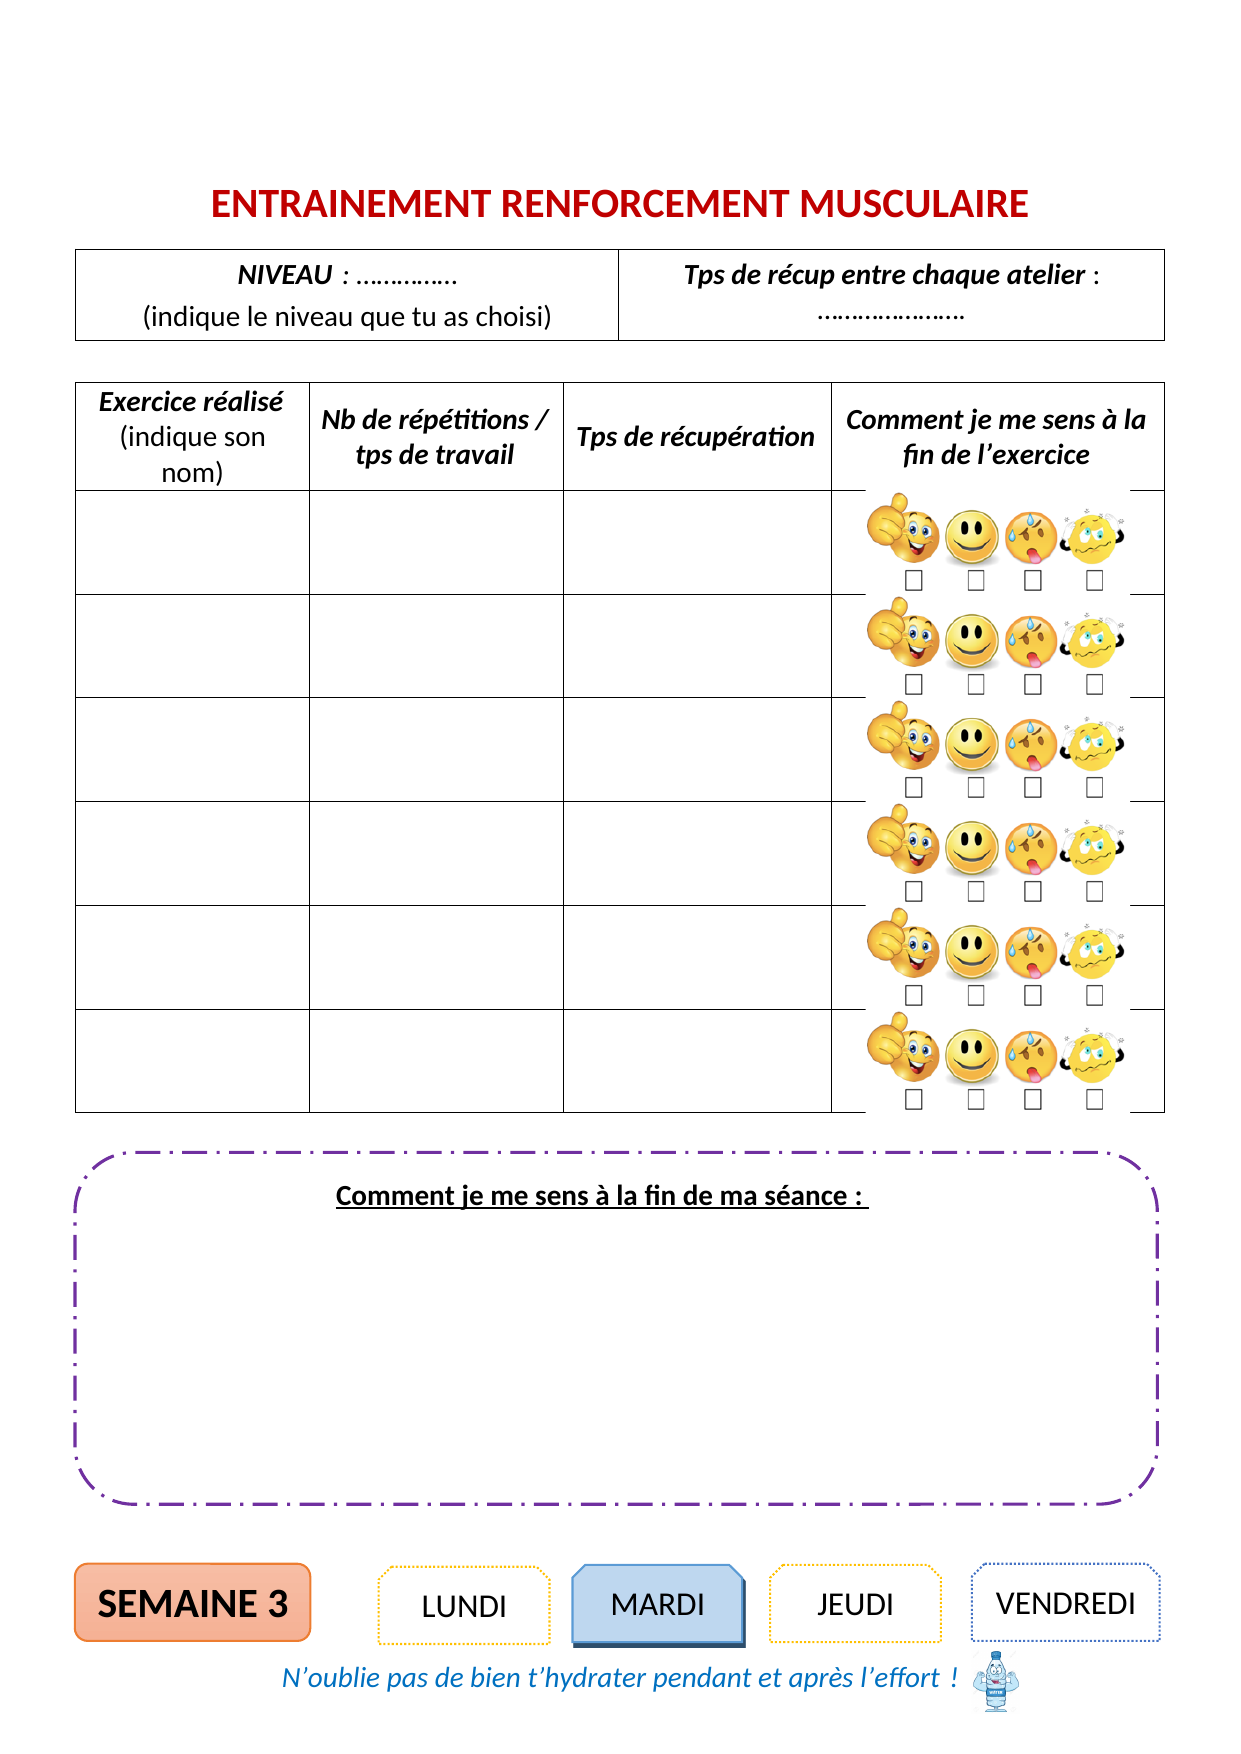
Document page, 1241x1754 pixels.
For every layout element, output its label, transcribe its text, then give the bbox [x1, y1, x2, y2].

table_cell [564, 595, 831, 697]
picture [971, 1650, 1020, 1714]
table_cell [832, 802, 865, 905]
table_cell [564, 906, 831, 1008]
table_cell [832, 698, 865, 801]
table_header Comment je me sens à la fin de l’exercice [832, 383, 1164, 490]
table_cell [310, 491, 563, 593]
text ENTRAINEMENT RENFORCEMENT MUSCULAIRE [75, 177, 1165, 228]
table_cell [1131, 1010, 1164, 1112]
table_cell [832, 491, 865, 593]
table_cell [564, 491, 831, 593]
table_cell [76, 906, 309, 1008]
table_cell [1131, 491, 1164, 593]
table_cell [310, 906, 563, 1008]
table_cell [76, 595, 309, 697]
table_cell [832, 1010, 865, 1112]
table_cell [832, 595, 865, 697]
table_cell [1131, 698, 1164, 801]
table_header Tps de récup entre chaque atelier : …………………. [619, 250, 1164, 339]
table_header Nb de répétitions / tps de travail [310, 383, 563, 490]
table_cell [76, 491, 309, 593]
table_header Exercice réalisé (indique son nom) [76, 383, 309, 490]
table_cell [564, 802, 831, 905]
table_cell [76, 1010, 309, 1112]
table_header Tps de récupération [564, 383, 831, 490]
table_cell [832, 906, 865, 1008]
table_cell [310, 802, 563, 905]
table_header NIVEAU : …………… (indique le niveau que tu as choisi) [76, 250, 618, 339]
table_cell [1131, 595, 1164, 697]
table_cell [310, 698, 563, 801]
table_cell [1131, 802, 1164, 905]
table_cell [564, 698, 831, 801]
table_cell [1131, 906, 1164, 1008]
table_cell [564, 1010, 831, 1112]
table_cell [310, 1010, 563, 1112]
table_cell [76, 802, 309, 905]
table_cell [310, 595, 563, 697]
table_cell [76, 698, 309, 801]
